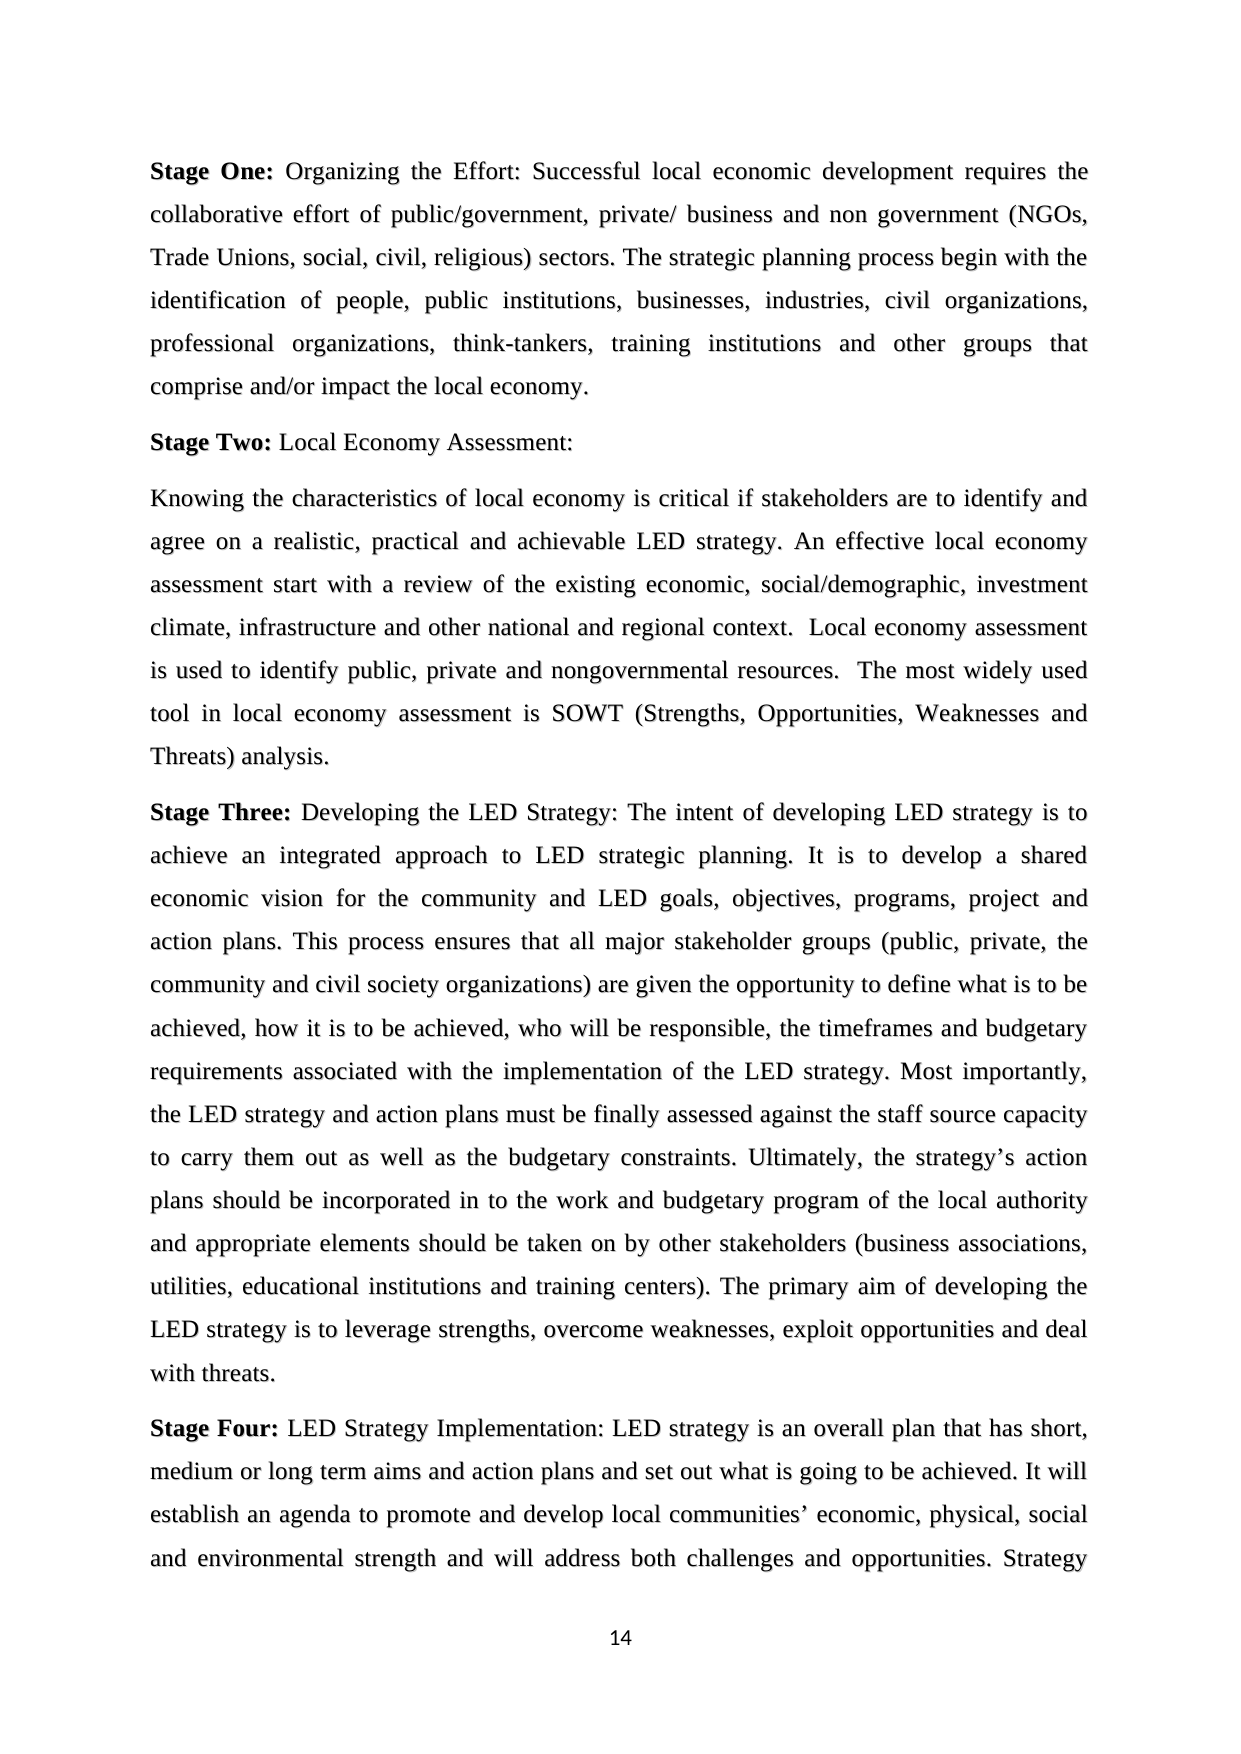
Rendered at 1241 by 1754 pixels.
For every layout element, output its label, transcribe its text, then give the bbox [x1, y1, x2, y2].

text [150, 1413, 1090, 1571]
text Stage Two: Local Economy Assessment: [150, 427, 1090, 456]
text Knowing the characteristics of local economy is critical if stakeholders are to identify and agree on a realistic, practical and achievable LED strategy. An effective local economy assessment start with a review of the existing economic, social/demographic, investment climate, infrastructure and other national and regional context. Local economy assessment is used to identify public, private and nongovernmental resources. The most widely used tool in local economy assessment is SOWT (Strengths, Opportunities, Weaknesses and Threats) analysis. [150, 483, 1090, 770]
text Stage Three: Developing the LED Strategy: The intent of developing LED strategy is to achieve an integrated approach to LED strategic planning. It is to develop a shared economic vision for the community and LED goals, objectives, programs, project and action plans. This process ensures that all major stakeholder groups (public, private, the community and civil society organizations) are given the opportunity to define what is to be achieved, how it is to be achieved, who will be responsible, the timeframes and budgetary requirements associated with the implementation of the LED strategy. Most importantly, the LED strategy and action plans must be finally assessed against the staff source capacity to carry them out as well as the budgetary constraints. Ultimately, the strategy’s action plans should be incorporated in to the work and budgetary program of the local authority and appropriate elements should be taken on by other stakeholders (business associations, utilities, educational institutions and training centers). The primary aim of developing the LED strategy is to leverage strengths, overcome weaknesses, exploit opportunities and deal with threats. [150, 797, 1090, 1386]
text Stage One: Organizing the Effort: Successful local economic development requires the collaborative effort of public/government, private/ business and non government (NGOs, Trade Unions, social, civil, religious) sectors. The strategic planning process begin with the identification of people, public institutions, businesses, industries, civil organizations, professional organizations, think-tankers, training institutions and other groups that comprise and/or impact the local economy. [150, 156, 1090, 400]
